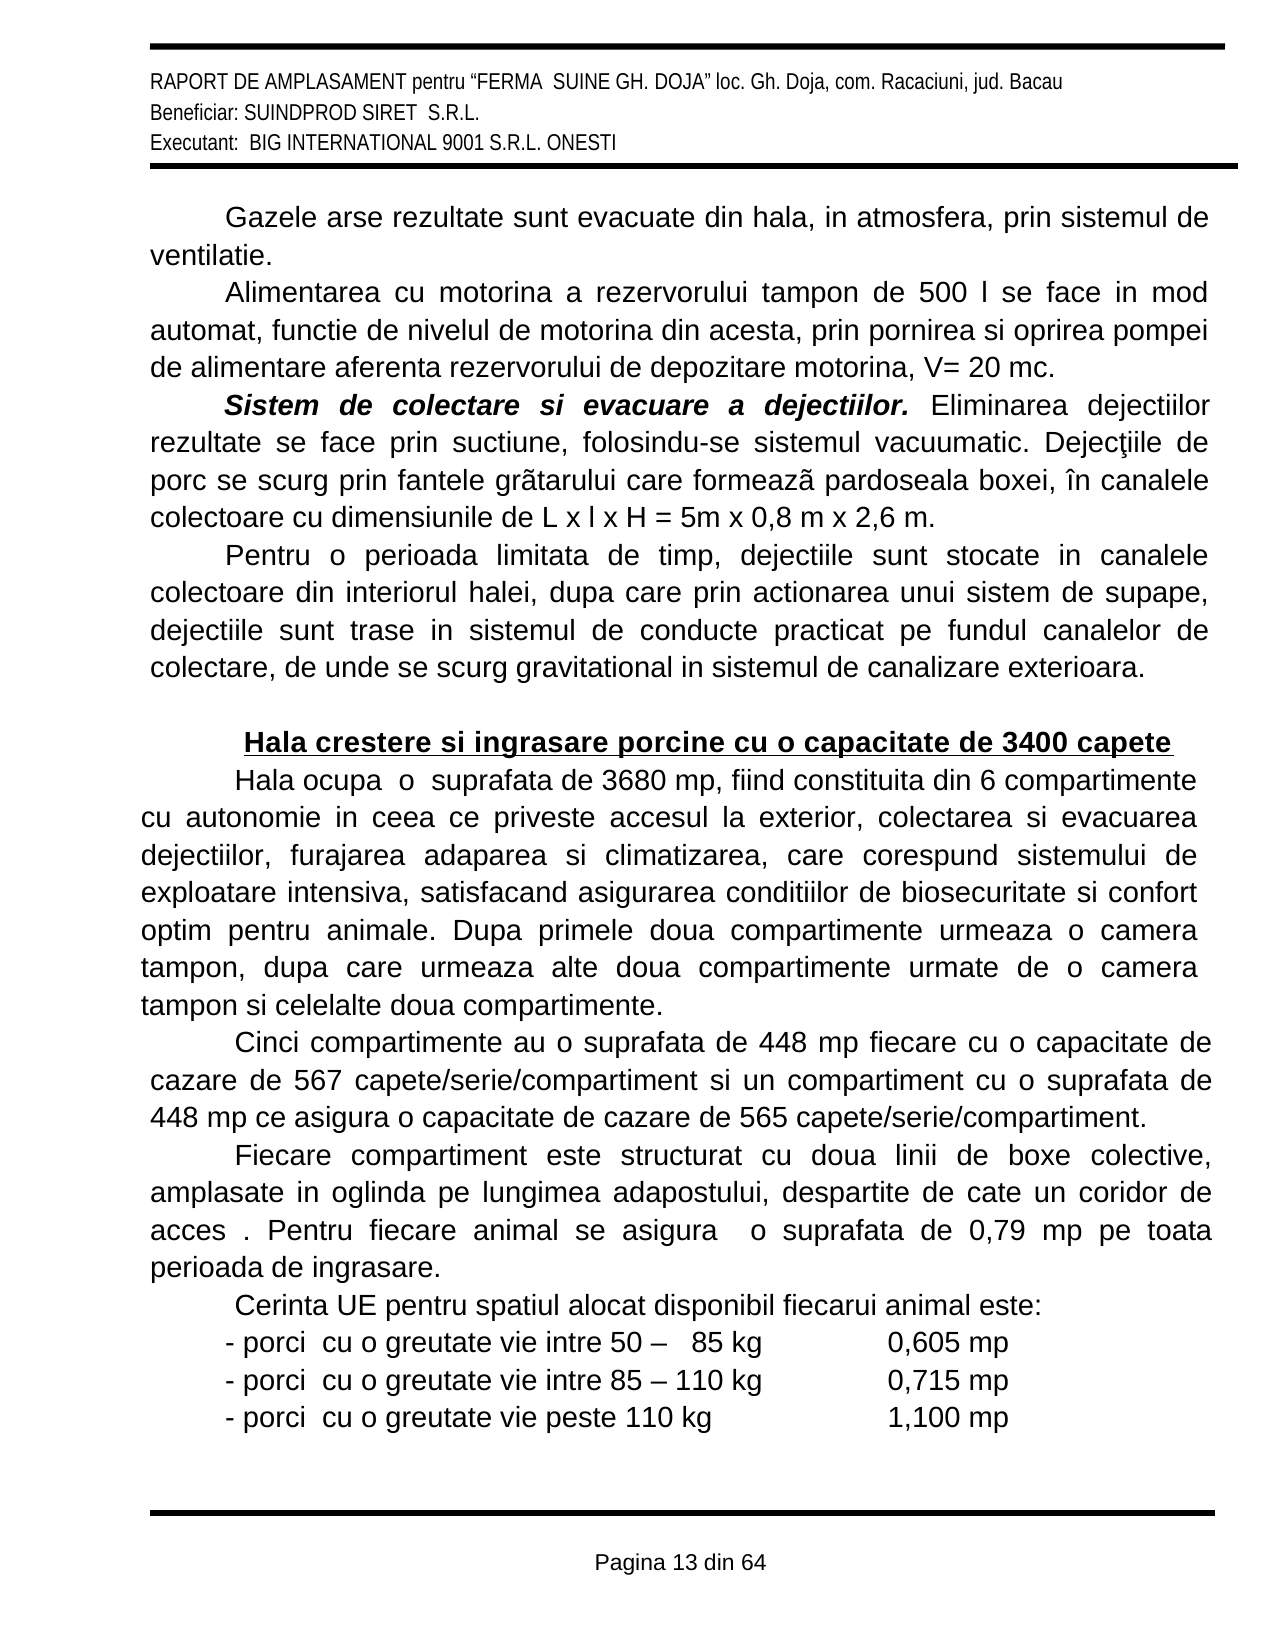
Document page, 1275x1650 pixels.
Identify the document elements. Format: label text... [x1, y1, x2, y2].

text Alimentarea cu motorina a rezervorului tampon de 500 l se face in mod automat, functie de nivelul de motorina din acesta, prin pornirea si oprirea pompei de alimentare aferenta rezervorului de depozitare motorina, V= 20 mc. [150, 271, 1211, 384]
text Pentru o perioada limitata de timp, dejectiile sunt stocate in canalele colectoare din interiorul halei, dupa care prin actionarea unui sistem de supape, dejectiile sunt trase in sistemul de conducte practicat pe fundul canalelor de colectare, de unde se scurg gravitational in sistemul de canalizare exterioara. [150, 534, 1211, 684]
text Sistem de colectare si evacuare a dejectiilor. Eliminarea dejectiilor rezultate se face prin suctiune, folosindu-se sistemul vacuumatic. Dejecţiile de porc se scurg prin fantele grãtarului care formeazã pardoseala boxei, în canalele colectoare cu dimensiunile de L x l x H = 5m x 0,8 m x 2,6 m. [150, 384, 1211, 534]
text - porci cu o greutate vie peste 110 kg 1,100 mp [150, 1396, 1198, 1434]
text Fiecare compartiment este structurat cu doua linii de boxe colective, amplasate in oglinda pe lungimea adapostului, despartite de cate un coridor de acces . Pentru fiecare animal se asigura o suprafata de 0,79 mp pe toata perioada de ingrasare. [150, 1134, 1214, 1284]
text Cerinta UE pentru spatiul alocat disponibil fiecarui animal este: [150, 1284, 1198, 1321]
text Hala ocupa o suprafata de 3680 mp, fiind constituita din 6 compartimente cu autonomie in ceea ce priveste accesul la exterior, colectarea si evacuarea dejectiilor, furajarea adaparea si climatizarea, care corespund sistemului de exploatare intensiva, satisfacand asigurarea conditiilor de biosecuritate si confort optim pentru animale. Dupa primele doua compartimente urmeaza o camera tampon, dupa care urmeaza alte doua compartimente urmate de o camera tampon si celelalte doua compartimente. [141, 759, 1199, 1021]
text - porci cu o greutate vie intre 85 – 110 kg 0,715 mp [150, 1359, 1198, 1396]
text Cinci compartimente au o suprafata de 448 mp fiecare cu o capacitate de cazare de 567 capete/serie/compartiment si un compartiment cu o suprafata de 448 mp ce asigura o capacitate de cazare de 565 capete/serie/compartiment. [150, 1021, 1214, 1134]
text Gazele arse rezultate sunt evacuate din hala, in atmosfera, prin sistemul de ventilatie. [150, 196, 1211, 271]
text Hala crestere si ingrasare porcine cu o capacitate de 3400 capete [150, 721, 1211, 759]
text - porci cu o greutate vie intre 50 – 85 kg 0,605 mp [150, 1321, 1198, 1359]
